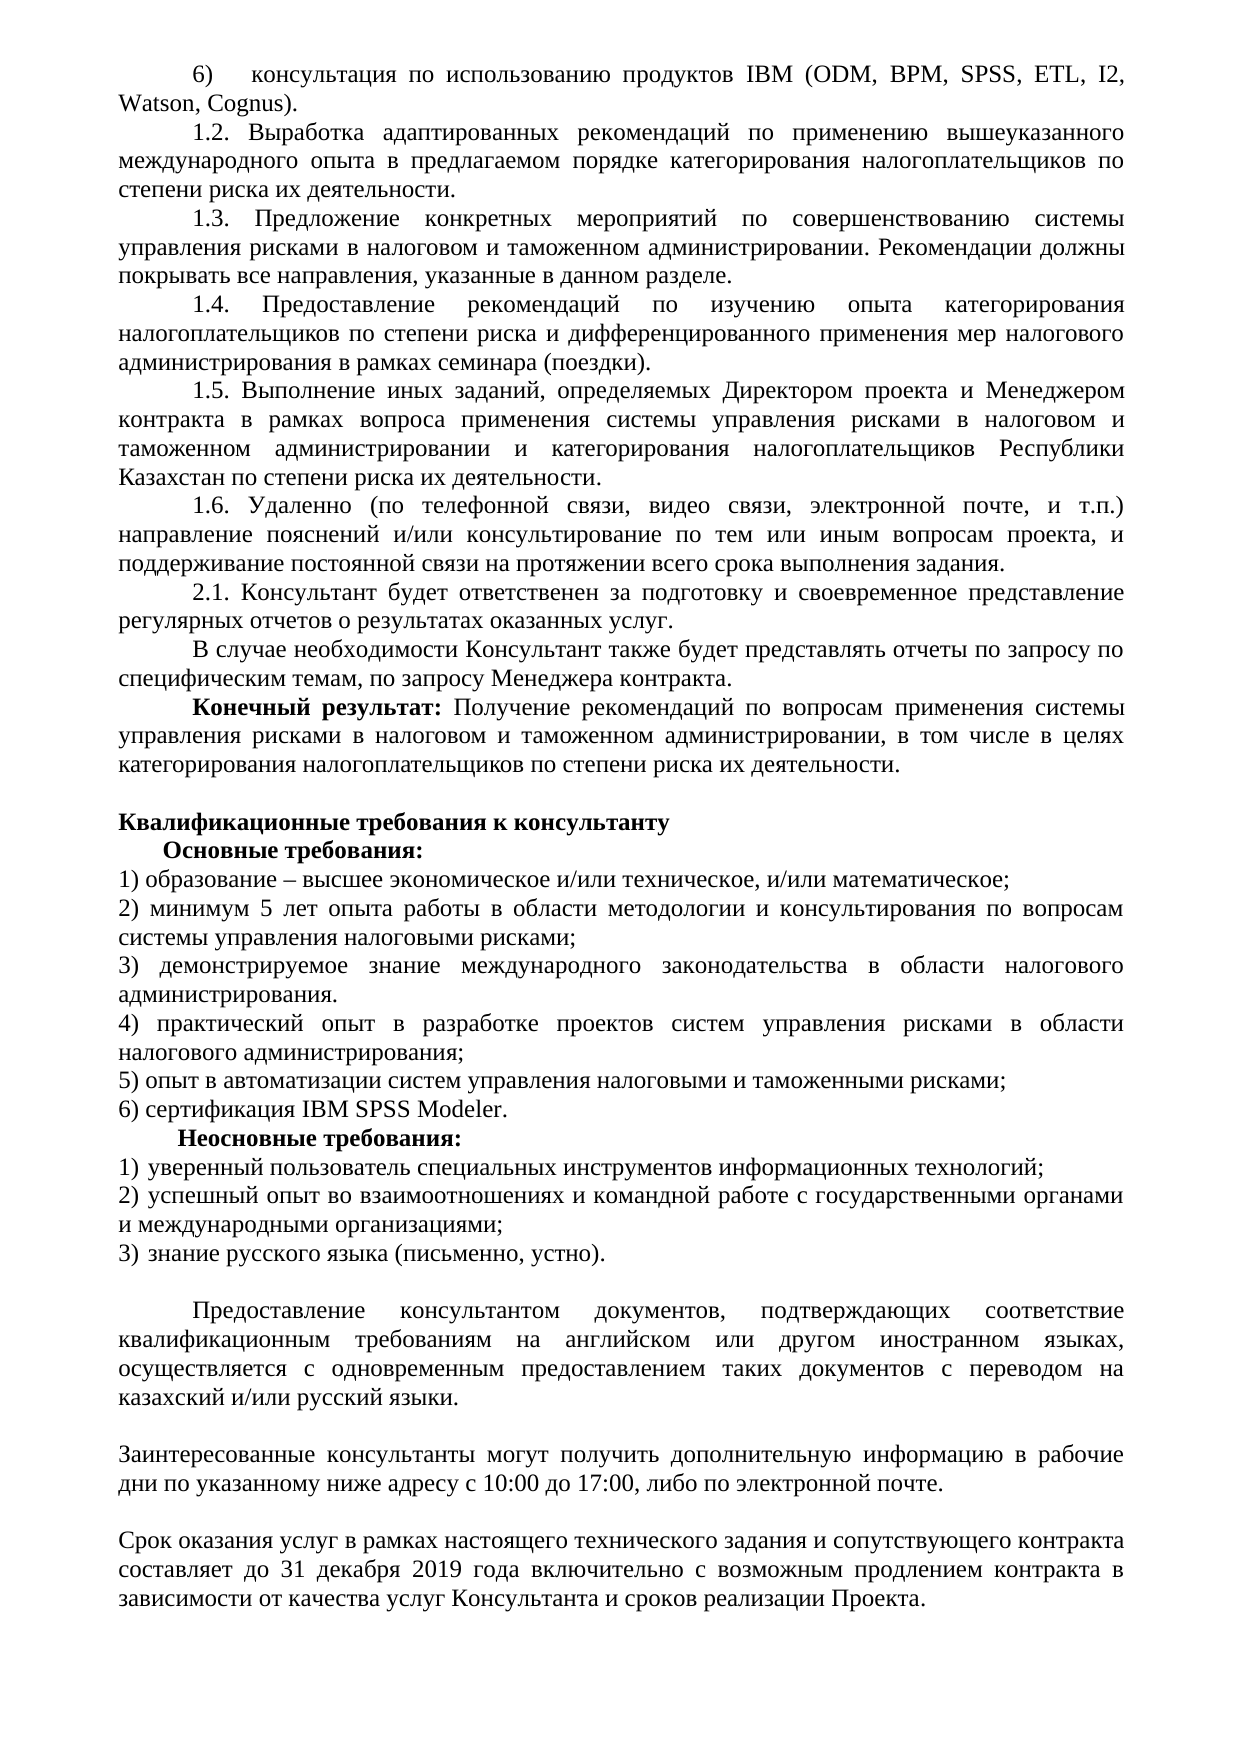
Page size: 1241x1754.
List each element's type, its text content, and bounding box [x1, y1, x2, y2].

text 1.6. Удаленно (по телефонной связи, видео связи, электронной почте, и т.п.) направление пояснений и/или консультирование по тем или иным вопросам проекта, и поддерживание постоянной связи на протяжении всего срока выполнения задания. [118, 490, 1125, 577]
text В случае необходимости Консультант также будет представлять отчеты по запросу по специфическим темам, по запросу Менеджера контракта. [118, 634, 1125, 692]
text 4) практический опыт в разработке проектов систем управления рисками в области налогового администрирования; [118, 1008, 1125, 1065]
text 6) сертификация IBM SPSS Modeler. [118, 1094, 1125, 1123]
text Неосновные требования: [177, 1123, 1125, 1152]
text 2) минимум 5 лет опыта работы в области методологии и консультирования по вопросам системы управления налоговыми рисками; [118, 893, 1125, 950]
text Срок оказания услуг в рамках настоящего технического задания и сопутствующего контракта составляет до 31 декабря 2019 года включительно с возможным продлением контракта в зависимости от качества услуг Консультанта и сроков реализации Проекта. [118, 1525, 1125, 1612]
list уверенный пользователь специальных инструментов информационных технологий; [118, 1152, 1125, 1180]
text 1.3. Предложение конкретных мероприятий по совершенствованию системы управления рисками в налоговом и таможенном администрировании. Рекомендации должны покрывать все направления, указанные в данном разделе. [118, 203, 1125, 289]
text Квалификационные требования к консультанту [118, 807, 1125, 835]
text 3) демонстрируемое знание международного законодательства в области налогового администрирования. [118, 950, 1125, 1008]
text Предоставление консультантом документов, подтверждающих соответствие квалификационным требованиям на английском или другом иностранном языках, осуществляется с одновременным предоставлением таких документов с переводом на казахский и/или русский языки. [118, 1295, 1125, 1410]
text 5) опыт в автоматизации систем управления налоговыми и таможенными рисками; [118, 1065, 1125, 1094]
list 1.4. Предоставление рекомендаций по изучению опыта категорирования налогоплательщиков по степени риска и дифференцированного применения мер налогового администрирования в рамках семинара (поездки). [118, 289, 1125, 375]
text 1.5. Выполнение иных заданий, определяемых Директором проекта и Менеджером контракта в рамках вопроса применения системы управления рисками в налоговом и таможенном администрировании и категорирования налогоплательщиков Республики Казахстан по степени риска их деятельности. [118, 375, 1125, 490]
list знание русского языка (письменно, устно). [118, 1238, 1125, 1267]
list консультация по использованию продуктов IBM (ODM, BPM, SPSS, ETL, I2, Watson, Cognus). [118, 59, 1125, 117]
text 2.1. Консультант будет ответственен за подготовку и своевременное представление регулярных отчетов о результатах оказанных услуг. [118, 577, 1125, 634]
text 1) образование – высшее экономическое и/или техническое, и/или математическое; [118, 864, 1125, 893]
text Конечный результат: Получение рекомендаций по вопросам применения системы управления рисками в налоговом и таможенном администрировании, в том числе в целях категорирования налогоплательщиков по степени риска их деятельности. [118, 692, 1125, 778]
text Заинтересованные консультанты могут получить дополнительную информацию в рабочие дни по указанному ниже адресу с 10:00 до 17:00, либо по электронной почте. [118, 1439, 1125, 1497]
text 1.2. Выработка адаптированных рекомендаций по применению вышеуказанного международного опыта в предлагаемом порядке категорирования налогоплательщиков по степени риска их деятельности. [118, 117, 1125, 203]
list успешный опыт во взаимоотношениях и командной работе с государственными органами и международными организациями; [118, 1180, 1125, 1238]
text Основные требования: [118, 835, 1125, 864]
